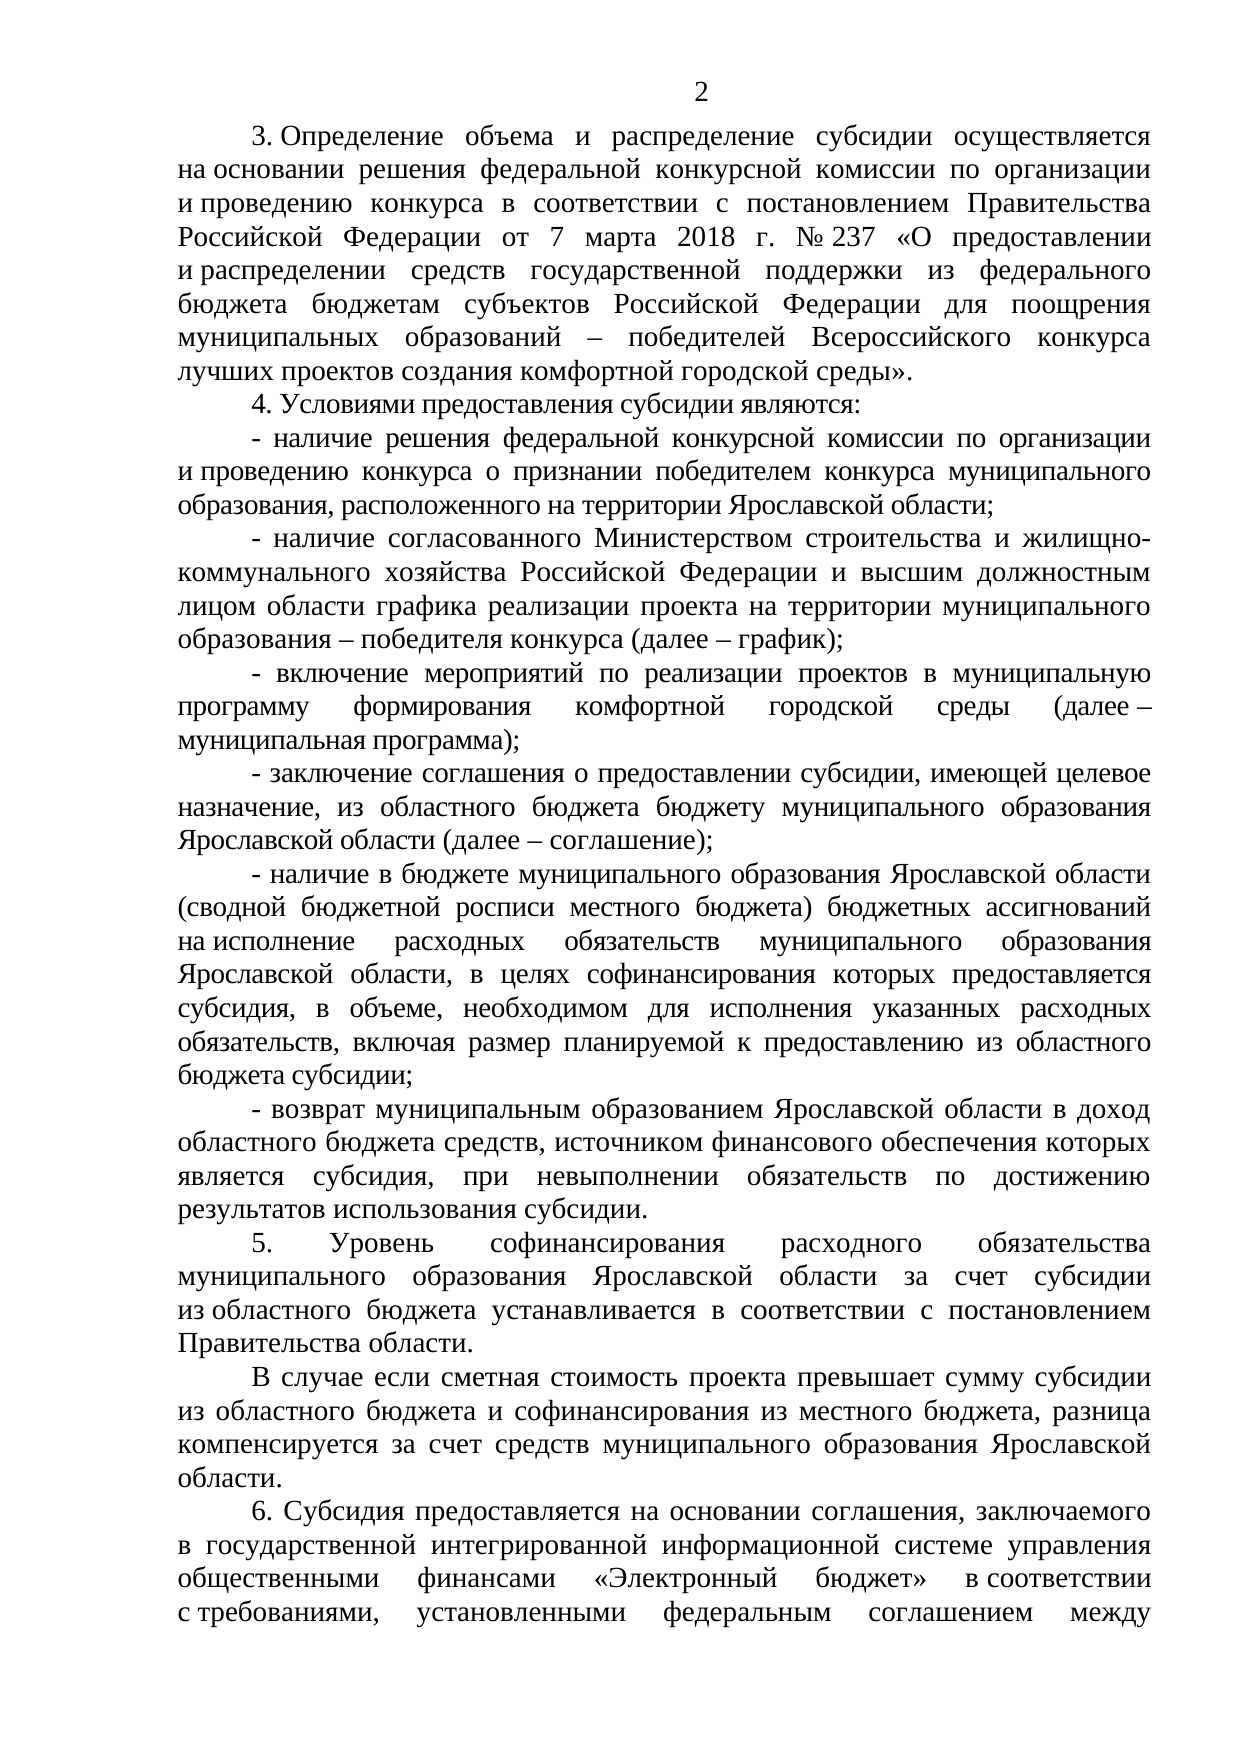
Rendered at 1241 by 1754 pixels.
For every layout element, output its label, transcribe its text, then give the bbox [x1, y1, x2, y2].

text - возврат муниципальным образованием Ярославской области в доход областного бюджета средств, источником финансового обеспечения которых является субсидия, при невыполнении обязательств по достижению результатов использования субсидии. [177, 1091, 1152, 1225]
text - включение мероприятий по реализации проектов в муниципальную программу формирования комфортной городской среды (далее – муниципальная программа); [177, 655, 1152, 755]
text - наличие решения федеральной конкурсной комиссии по организации и проведению конкурса о признании победителем конкурса муниципального образования, расположенного на территории Ярославской области; [177, 420, 1152, 521]
text 5. Уровень софинансирования расходного обязательства муниципального образования Ярославской области за счет субсидии из областного бюджета устанавливается в соответствии с постановлением Правительства области. [177, 1225, 1152, 1359]
text 3. Определение объема и распределение субсидии осуществляется на основании решения федеральной конкурсной комиссии по организации и проведению конкурса в соответствии с постановлением Правительства Российской Федерации от 7 марта 2018 г. № 237 «О предоставлении и распределении средств государственной поддержки из федерального бюджета бюджетам субъектов Российской Федерации для поощрения муниципальных образований – победителей Всероссийского конкурса лучших проектов создания комфортной городской среды». [177, 118, 1152, 386]
text В случае если сметная стоимость проекта превышает сумму субсидии из областного бюджета и софинансирования из местного бюджета, разница компенсируется за счет средств муниципального образования Ярославской области. [177, 1359, 1152, 1493]
text - наличие согласованного Министерством строительства и жилищно-коммунального хозяйства Российской Федерации и высшим должностным лицом области графика реализации проекта на территории муниципального образования – победителя конкурса (далее – график); [177, 521, 1152, 655]
text - заключение соглашения о предоставлении субсидии, имеющей целевое назначение, из областного бюджета бюджету муниципального образования Ярославской области (далее – соглашение); [177, 755, 1152, 856]
text 4. Условиями предоставления субсидии являются: [177, 386, 1152, 420]
text - наличие в бюджете муниципального образования Ярославской области (сводной бюджетной росписи местного бюджета) бюджетных ассигнований на исполнение расходных обязательств муниципального образования Ярославской области, в целях софинансирования которых предоставляется субсидия, в объеме, необходимом для исполнения указанных расходных обязательств, включая размер планируемой к предоставлению из областного бюджета субсидии; [177, 856, 1152, 1091]
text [177, 1493, 1152, 1627]
